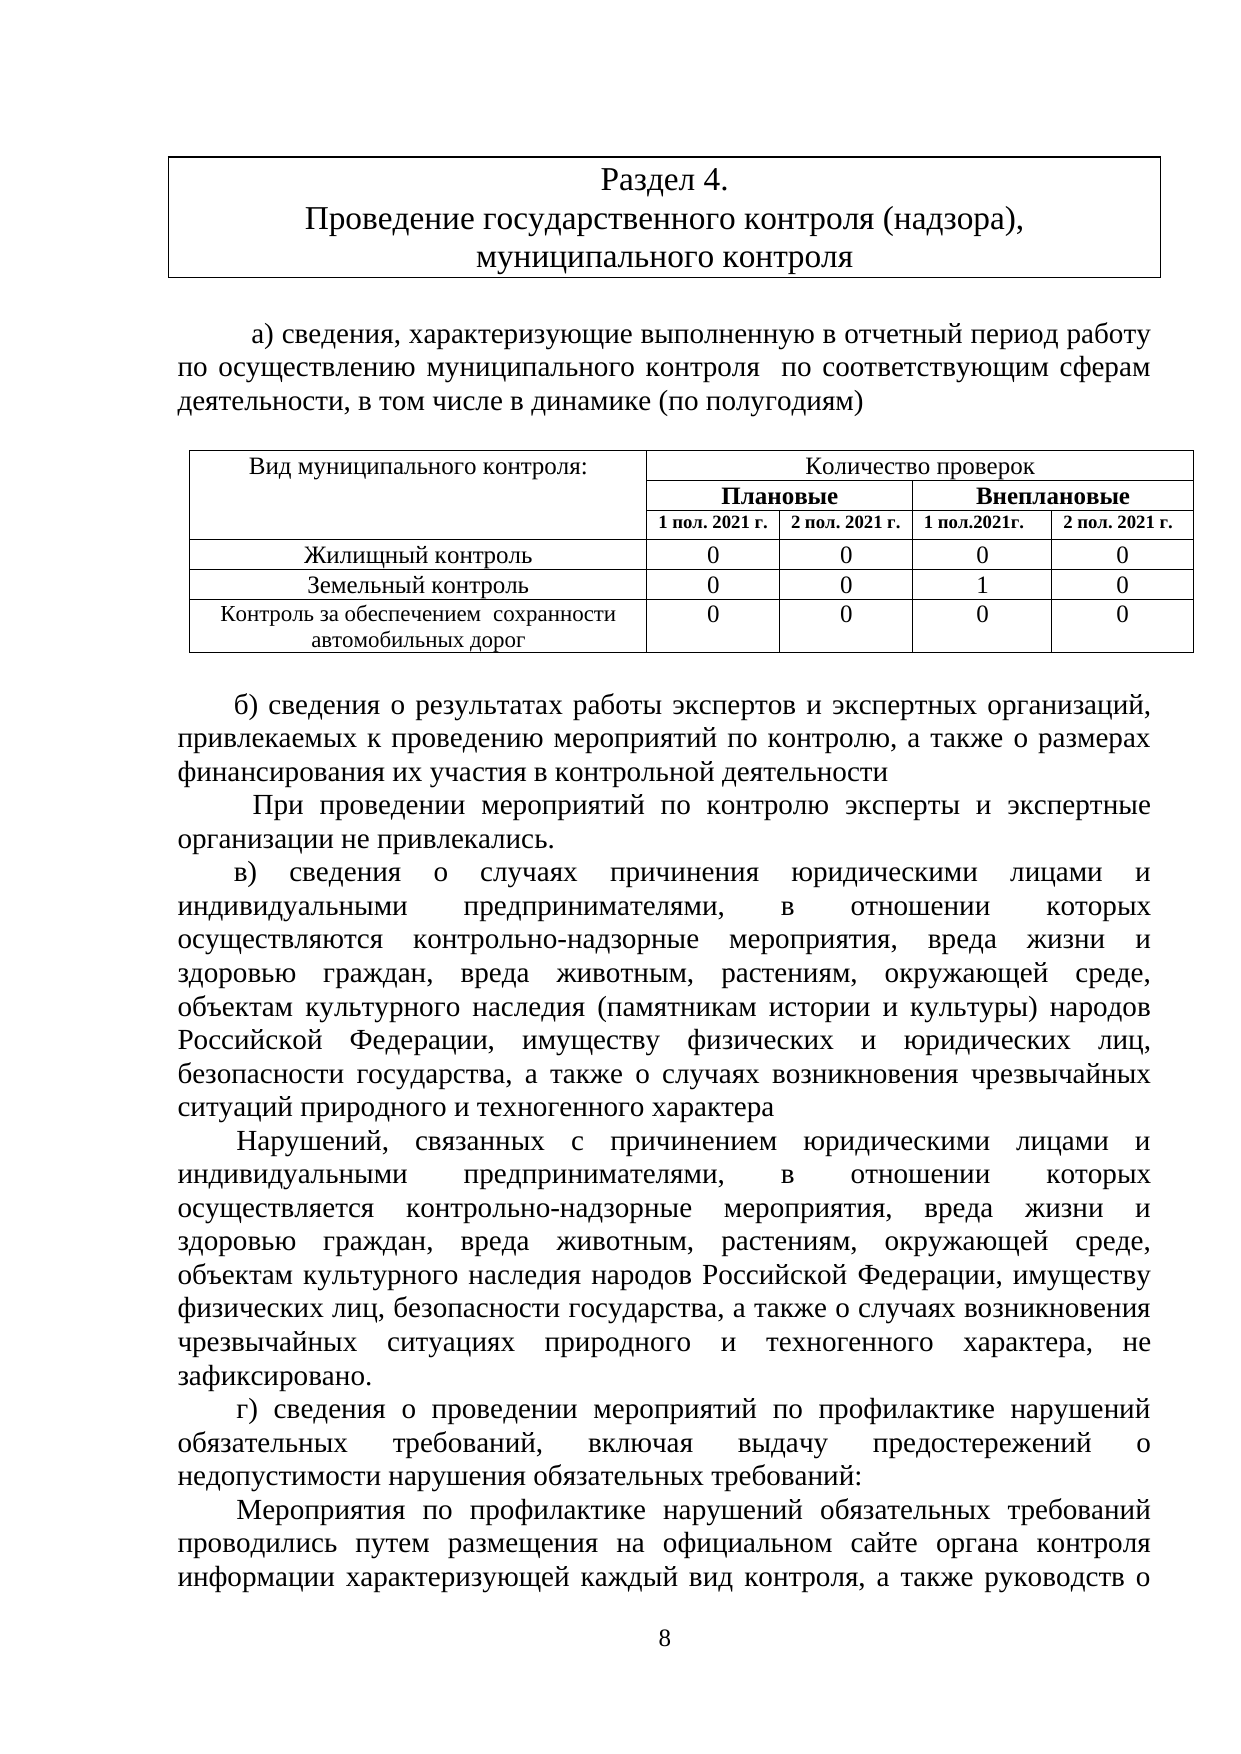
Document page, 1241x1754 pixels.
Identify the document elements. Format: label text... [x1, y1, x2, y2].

text б) сведения о результатах работы экспертов и экспертных организаций, привлекаемых к проведению мероприятий по контролю, а также о размерах финансирования их участия в контрольной деятельности [177, 687, 1152, 787]
text г) сведения о проведении мероприятий по профилактике нарушений обязательных требований, включая выдачу предостережений о недопустимости нарушения обязательных требований: [177, 1391, 1152, 1492]
text муниципального контроля [169, 233, 1160, 277]
text Проведение государственного контроля (надзора), [177, 198, 1152, 233]
table_header Количество проверок [647, 451, 1193, 480]
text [177, 1492, 1152, 1592]
table_cell 1 пол.2021г. [913, 511, 1051, 539]
table_cell Жилищный контроль [190, 540, 646, 569]
text Раздел 4. [169, 158, 1160, 198]
table_cell 0 [913, 600, 1051, 652]
table_cell 0 [1052, 540, 1193, 569]
table_cell 2 пол. 2021 г. [780, 511, 912, 539]
text а) сведения, характеризующие выполненную в отчетный период работу по осуществлению муниципального контроля по соответствующим сферам деятельности, в том числе в динамике (по полугодиям) [177, 316, 1152, 417]
table_cell 0 [913, 540, 1051, 569]
table_header Вид муниципального контроля: [190, 451, 646, 539]
table_cell 0 [780, 600, 912, 652]
table_cell Контроль за обеспечением сохранности автомобильных дорог [190, 600, 646, 652]
table_cell 0 [780, 540, 912, 569]
table_cell 0 [1052, 600, 1193, 652]
table_cell 0 [647, 600, 779, 652]
table_cell 0 [647, 570, 779, 598]
text Нарушений, связанных с причинением юридическими лицами и индивидуальными предпринимателями, в отношении которых осуществляется контрольно-надзорные мероприятия, вреда жизни и здоровью граждан, вреда животным, растениям, окружающей среде, объектам культурного наследия народов Российской Федерации, имуществу физических лиц, безопасности государства, а также о случаях возникновения чрезвычайных ситуациях природного и техногенного характера, не зафиксировано. [177, 1123, 1152, 1391]
table_cell 2 пол. 2021 г. [1052, 511, 1193, 539]
table_cell 0 [1052, 570, 1193, 598]
text в) сведения о случаях причинения юридическими лицами и индивидуальными предпринимателями, в отношении которых осуществляются контрольно-надзорные мероприятия, вреда жизни и здоровью граждан, вреда животным, растениям, окружающей среде, объектам культурного наследия (памятникам истории и культуры) народов Российской Федерации, имуществу физических и юридических лиц, безопасности государства, а также о случаях возникновения чрезвычайных ситуаций природного и техногенного характера [177, 854, 1152, 1123]
table_cell 0 [647, 540, 779, 569]
table_cell Земельный контроль [190, 570, 646, 598]
text При проведении мероприятий по контролю эксперты и экспертные организации не привлекались. [177, 787, 1152, 854]
table_cell 1 пол. 2021 г. [647, 511, 779, 539]
table_cell 0 [780, 570, 912, 598]
table_cell Внеплановые [913, 481, 1193, 510]
table_cell Плановые [647, 481, 912, 510]
table_cell 1 [913, 570, 1051, 598]
